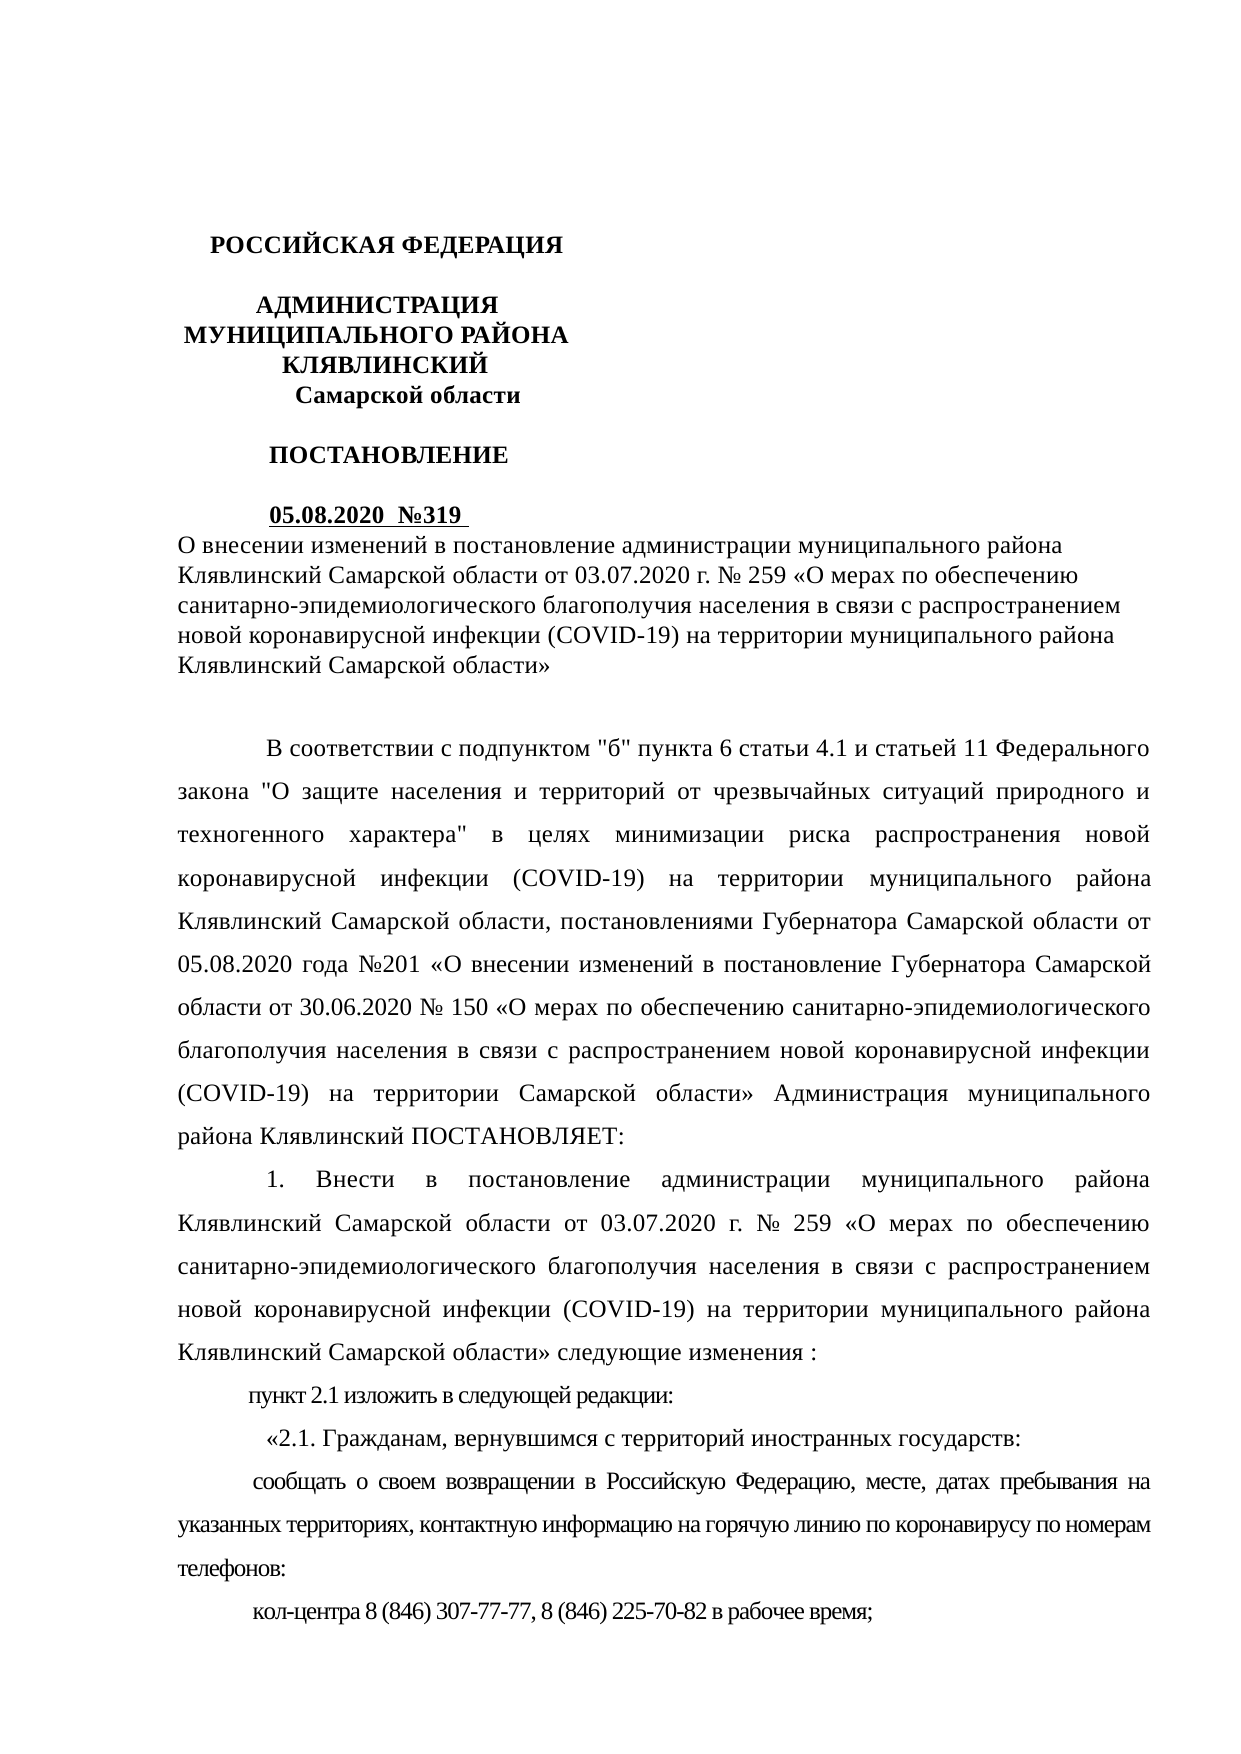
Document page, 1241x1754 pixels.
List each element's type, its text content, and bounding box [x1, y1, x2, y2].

text КЛЯВЛИНСКИЙ [177, 349, 1152, 379]
text ПОСТАНОВЛЕНИЕ [177, 439, 1152, 469]
text 05.08.2020 №319 [177, 499, 1152, 529]
text В соответствии с подпунктом "б" пункта 6 статьи 4.1 и статьей 11 Федерального закона "О защите населения и территорий от чрезвычайных ситуаций природного и техногенного характера" в целях минимизации риска распространения новой коронавирусной инфекции (COVID-19) на территории муниципального района Клявлинский Самарской области, постановлениями Губернатора Самарской области от 05.08.2020 года №201 «О внесении изменений в постановление Губернатора Самарской области от 30.06.2020 № 150 «О мерах по обеспечению санитарно-эпидемиологического благополучия населения в связи с распространением новой коронавирусной инфекции (COVID-19) на территории Самарской области» Администрация муниципального района Клявлинский ПОСТАНОВЛЯЕТ: [177, 733, 1152, 1150]
text О внесении изменений в постановление администрации муниципального района Клявлинский Самарской области от 03.07.2020 г. № 259 «О мерах по обеспечению санитарно-эпидемиологического благополучия населения в связи с распространением новой коронавирусной инфекции (COVID-19) на территории муниципального района Клявлинский Самарской области» [177, 529, 1152, 679]
text «2.1. Гражданам, вернувшимся с территорий иностранных государств: [177, 1423, 1152, 1452]
text сообщать о своем возвращении в Российскую Федерацию, месте, датах пребывания на указанных территориях, контактную информацию на горячую линию по коронавирусу по номерам телефонов: [177, 1466, 1152, 1581]
text 1. Внести в постановление администрации муниципального района Клявлинский Самарской области от 03.07.2020 г. № 259 «О мерах по обеспечению санитарно-эпидемиологического благополучия населения в связи с распространением новой коронавирусной инфекции (COVID-19) на территории муниципального района Клявлинский Самарской области» следующие изменения : [177, 1164, 1152, 1366]
text АДМИНИСТРАЦИЯ [177, 289, 1152, 319]
text кол-центра 8 (846) 307-77-77, 8 (846) 225-70-82 в рабочее время; [177, 1596, 1152, 1624]
text Самарской области [177, 379, 1152, 409]
text РОССИЙСКАЯ ФЕДЕРАЦИЯ [177, 229, 1152, 259]
text МУНИЦИПАЛЬНОГО РАЙОНА [177, 319, 1152, 349]
text пункт 2.1 изложить в следующей редакции: [177, 1380, 1152, 1409]
